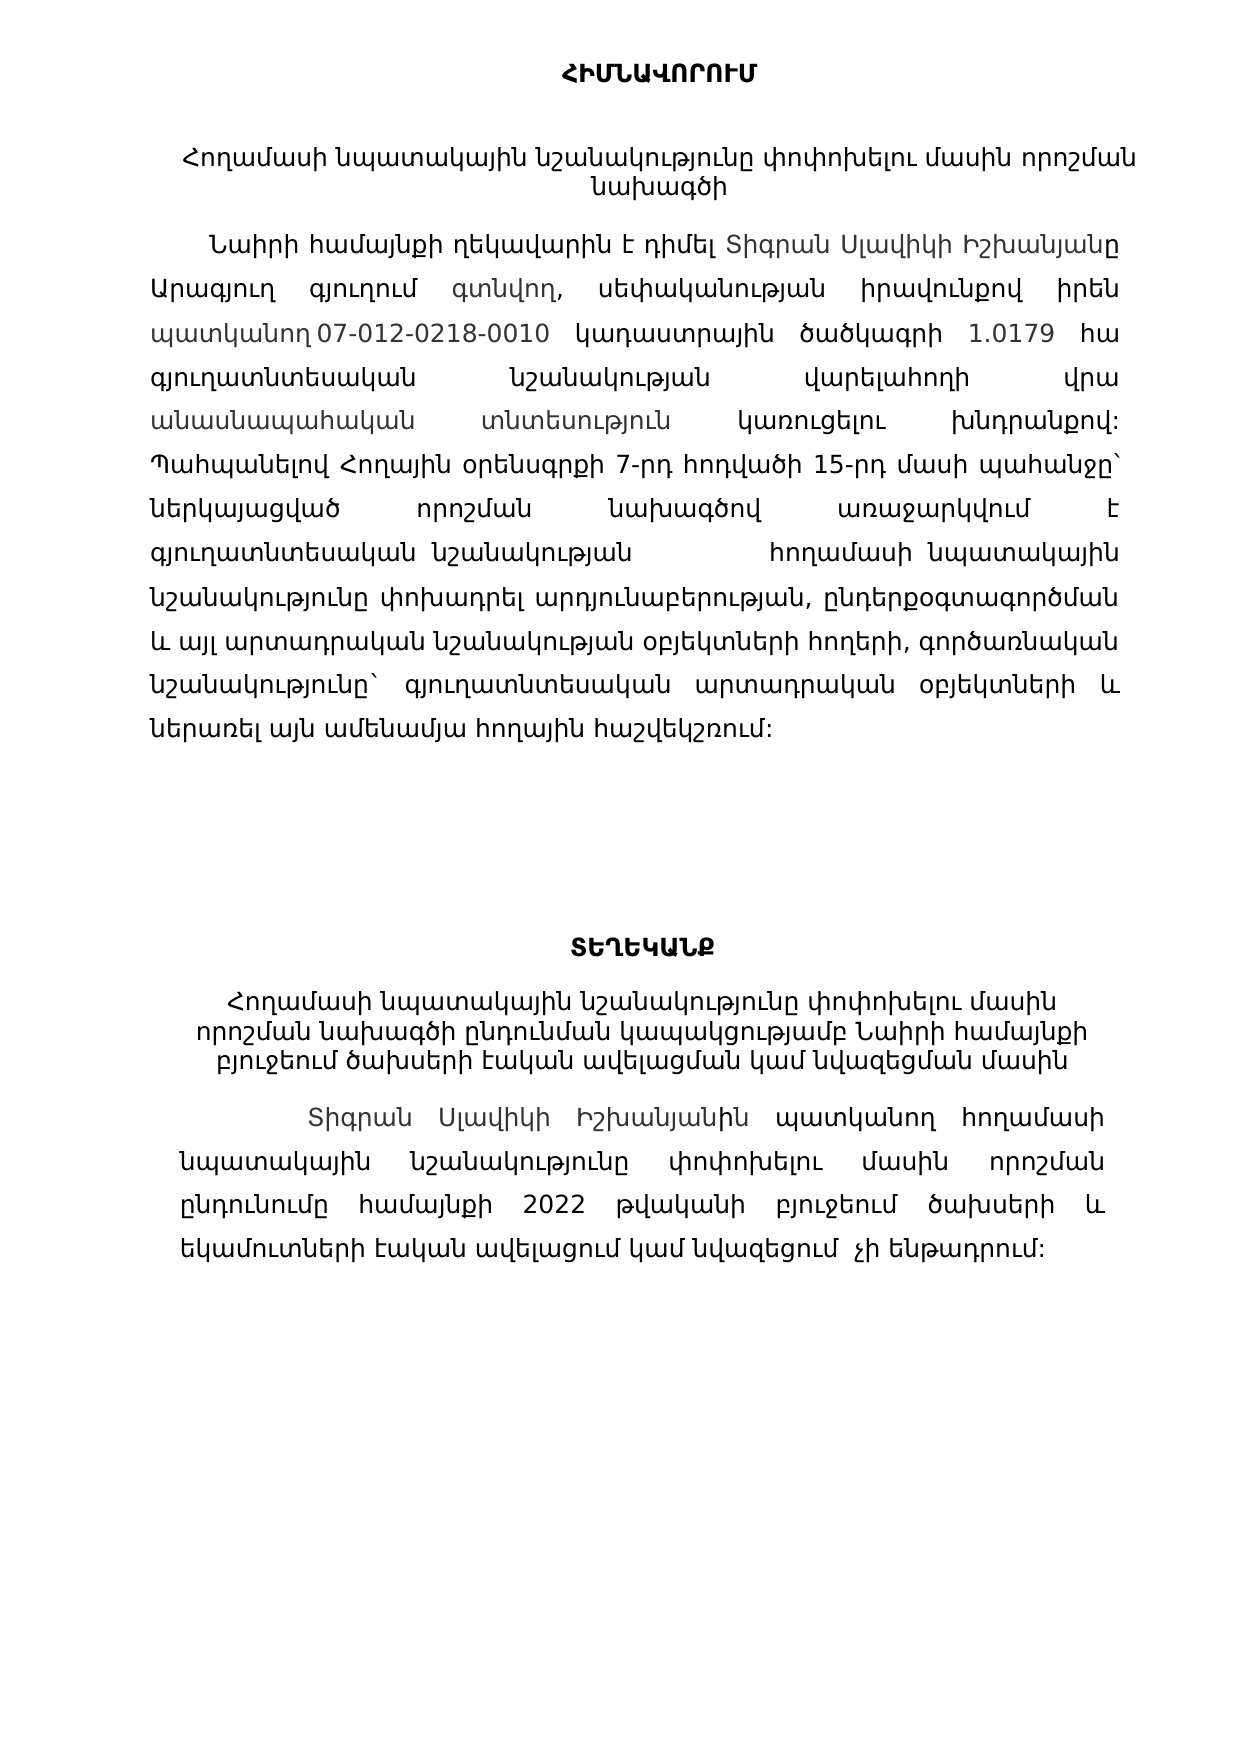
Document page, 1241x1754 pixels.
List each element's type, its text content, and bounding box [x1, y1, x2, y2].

text ՏԵՂԵԿԱՆՔ [179, 933, 1105, 962]
text ՀԻՄՆԱՎՈՐՈՒՄ [179, 59, 1139, 88]
text Նաիրի համայնքի ղեկավարին է դիմել Տիգրան Սլավիկի Իշխանյանը Արագյուղ գյուղում գտնվող, սեփականության իրավունքով իրեն պատկանող 07-012-0218-0010 կադաստրային ծածկագրի 1.0179 հա գյուղատնտեսական նշանակության վարելահողի վրա անասնապահական տնտեսություն կառուցելու խնդրանքով: Պահպանելով Հողային օրենսգրքի 7-րդ հոդվածի 15-րդ մասի պահանջը՝ ներկայացված որոշման նախագծով առաջարկվում է գյուղատնտեսական նշանակության հողամասի նպատակային նշանակությունը փոխադրել արդյունաբերության, ընդերքօգտագործման և այլ արտադրական նշանակության օբյեկտների հողերի, գործառնական նշանակությունը` գյուղատնտեսական արտադրական օբյեկտների և ներառել այն ամենամյա հողային հաշվեկշռում: [150, 230, 1120, 743]
text Տիգրան Սլավիկի Իշխանյանին պատկանող հողամասի նպատակային նշանակությունը փոփոխելու մասին որոշման ընդունումը համայնքի 2022 թվականի բյուջեում ծախսերի և եկամուտների էական ավելացում կամ նվազեցում չի ենթադրում: [179, 1103, 1105, 1263]
text Հողամասի նպատակային նշանակությունը փոփոխելու մասին որոշման նախագծի ընդունման կապակցությամբ Նաիրի համայնքի բյուջեում ծախսերի էական ավելացման կամ նվազեցման մասին [179, 987, 1105, 1075]
text Հողամասի նպատակային նշանակությունը փոփոխելու մասին որոշման նախագծի [179, 143, 1139, 201]
